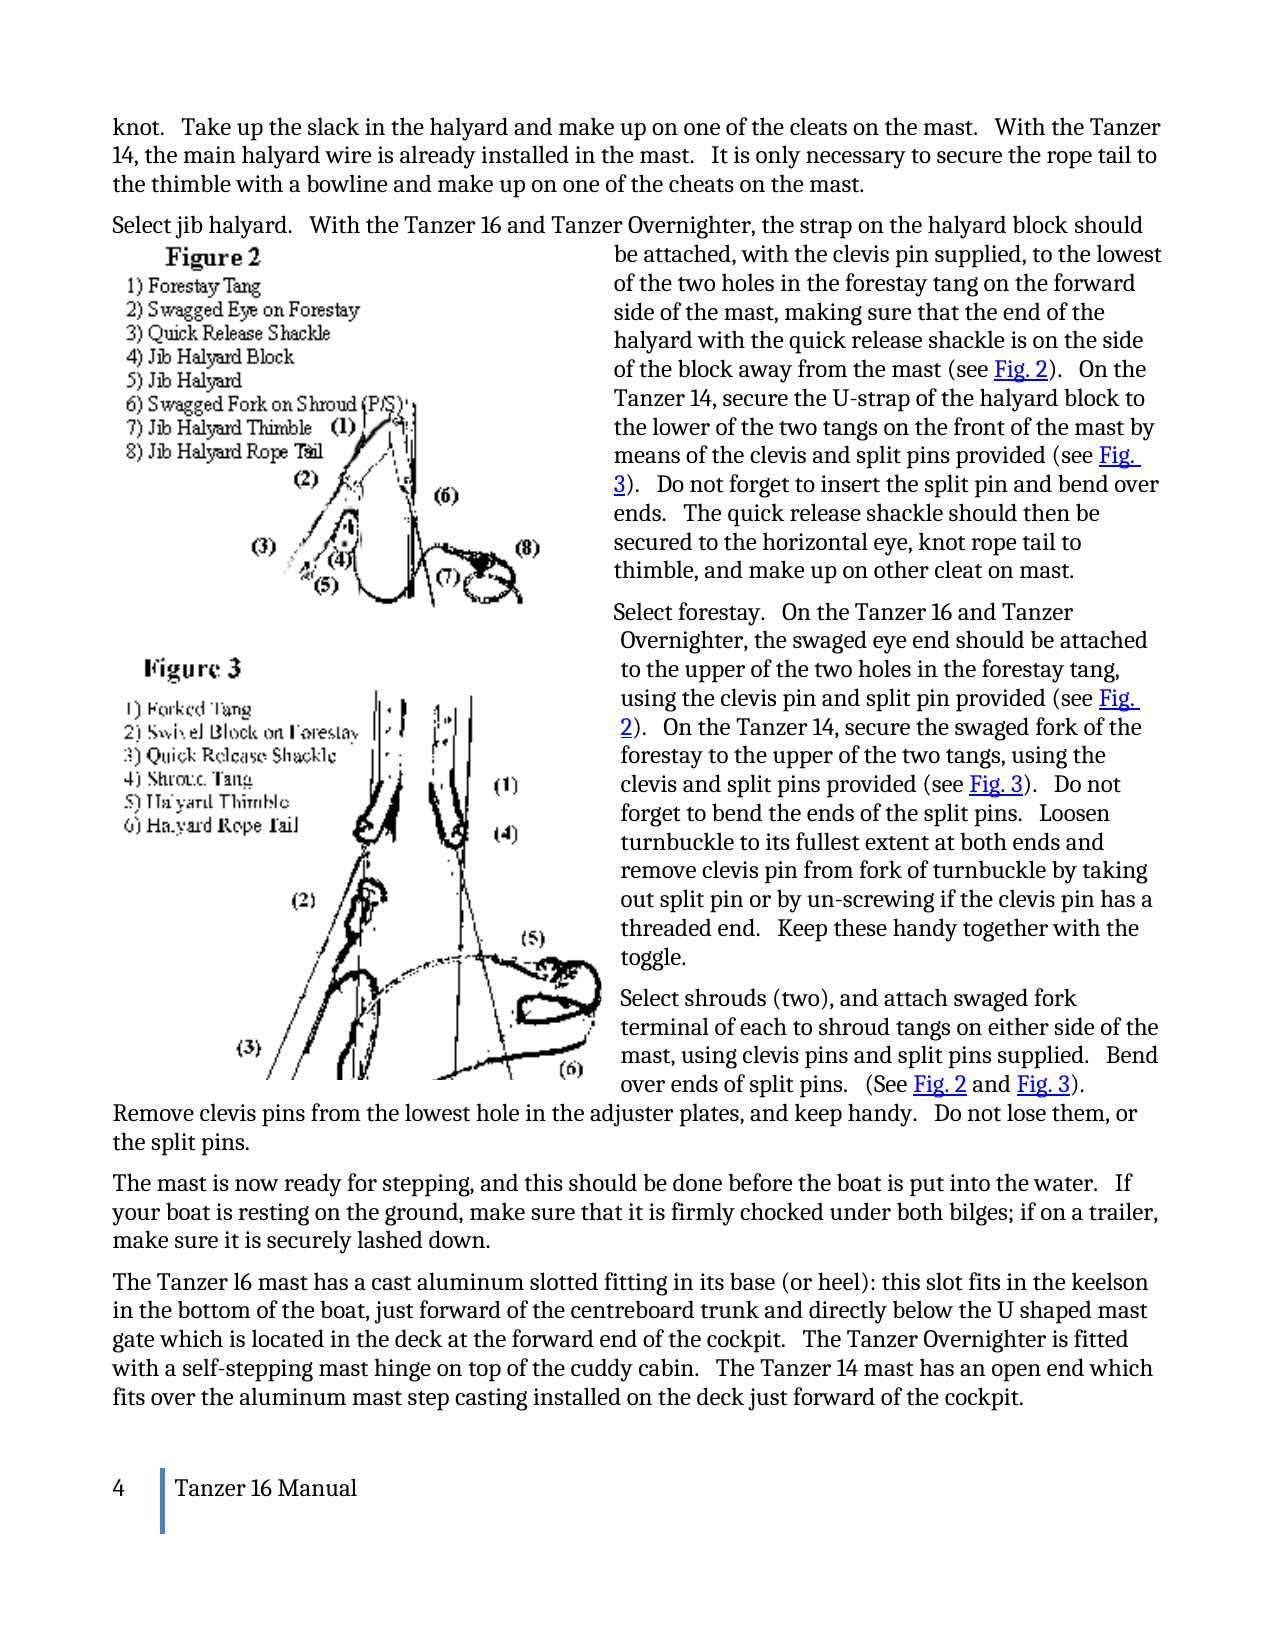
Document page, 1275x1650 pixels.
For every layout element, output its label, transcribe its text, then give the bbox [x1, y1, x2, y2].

text Select jib halyard. With the Tanzer 16 and Tanzer Overnighter, the strap on the halyard block should be attached, with the clevis pin supplied, to the lowest of the two holes in the forestay tang on the forward side of the mast, making sure that the end of the halyard with the quick release shackle is on the side of the block away from the mast (see Fig. 2). On the Tanzer 14, secure the U-strap of the halyard block to the lower of the two tangs on the front of the mast by means of the clevis and split pins provided (see Fig. 3). Do not forget to insert the split pin and bend over ends. The quick release shackle should then be secured to the horizontal eye, knot rope tail to thimble, and make up on other cleat on mast. [112, 211, 1162, 585]
text The Tanzer l6 mast has a cast aluminum slotted fitting in its base (or heel): this slot fits in the keelson in the bottom of the boat, just forward of the centreboard trunk and directly below the U shaped mast gate which is located in the deck at the forward end of the cockpit. The Tanzer Overnighter is fitted with a self-stepping mast hinge on top of the cuddy cabin. The Tanzer 14 mast has an open end which fits over the aluminum mast step casting installed on the deck just forward of the cockpit. [112, 1267, 1162, 1411]
text Select shrouds (two), and attach swaged fork terminal of each to shroud tangs on either side of the mast, using clevis pins and split pins supplied. Bend over ends of split pins. (See Fig. 2 and Fig. 3). Remove clevis pins from the lowest hole in the adjuster plates, and keep handy. Do not lose them, or the split pins. [112, 984, 1162, 1156]
text Select forestay. On the Tanzer 16 and Tanzer Overnighter, the swaged eye end should be attached to the upper of the two holes in the forestay tang, using the clevis pin and split pin provided (see Fig. 2). On the Tanzer 14, secure the swaged fork of the forestay to the upper of the two tangs, using the clevis and split pins provided (see Fig. 3). Do not forget to bend the ends of the split pins. Loosen turnbuckle to its fullest extent at both ends and remove clevis pin from fork of turnbuckle by taking out split pin or by un-screwing if the clevis pin has a threaded end. Keep these handy together with the toggle. [595, 597, 1162, 971]
text The mast is now ready for stepping, and this should be done before the boat is put into the water. If your boat is resting on the ground, make sure that it is firmly chocked under both bilges; if on a trailer, make sure it is securely lashed down. [112, 1169, 1162, 1255]
picture [111, 240, 602, 1080]
